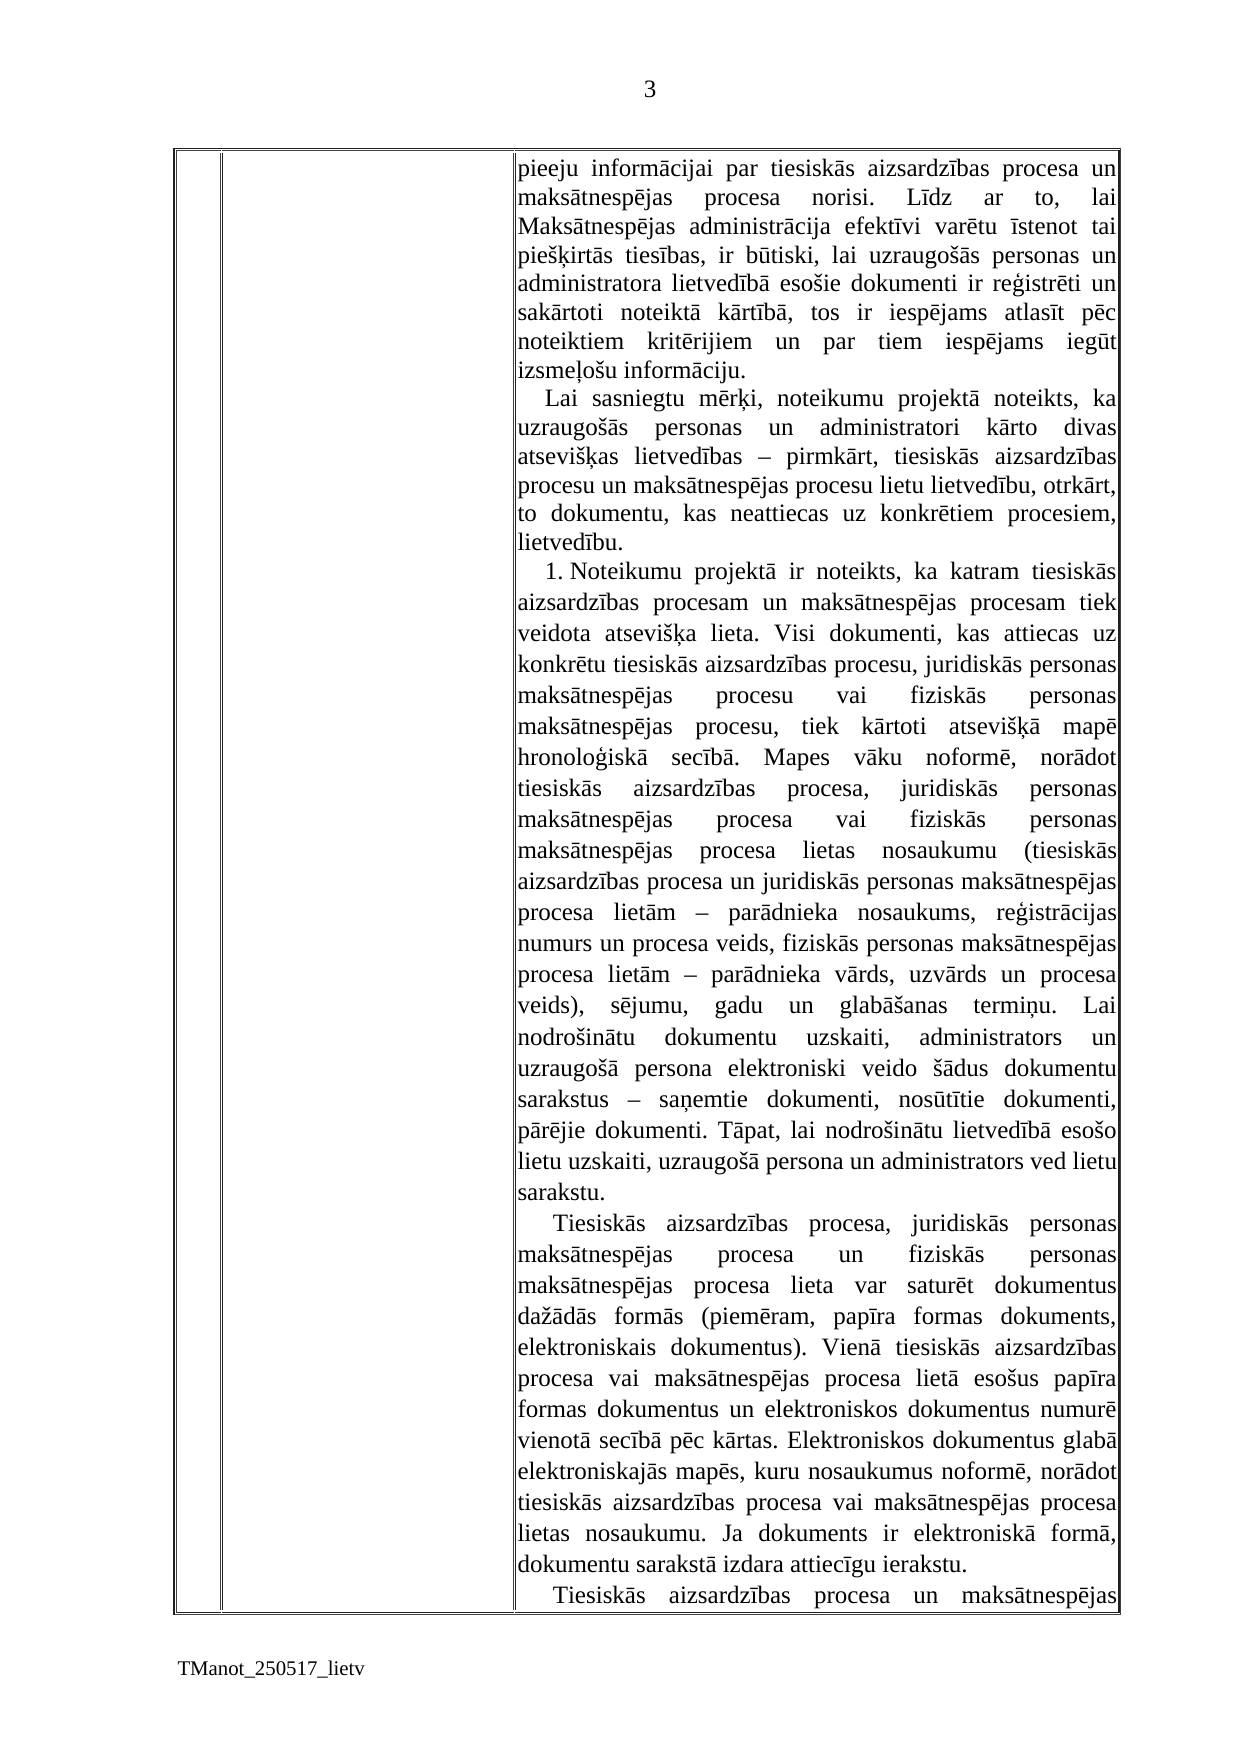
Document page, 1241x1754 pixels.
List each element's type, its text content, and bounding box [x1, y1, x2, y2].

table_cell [515, 151, 1118, 1612]
table_cell 2. [177, 151, 222, 1612]
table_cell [222, 151, 515, 1612]
